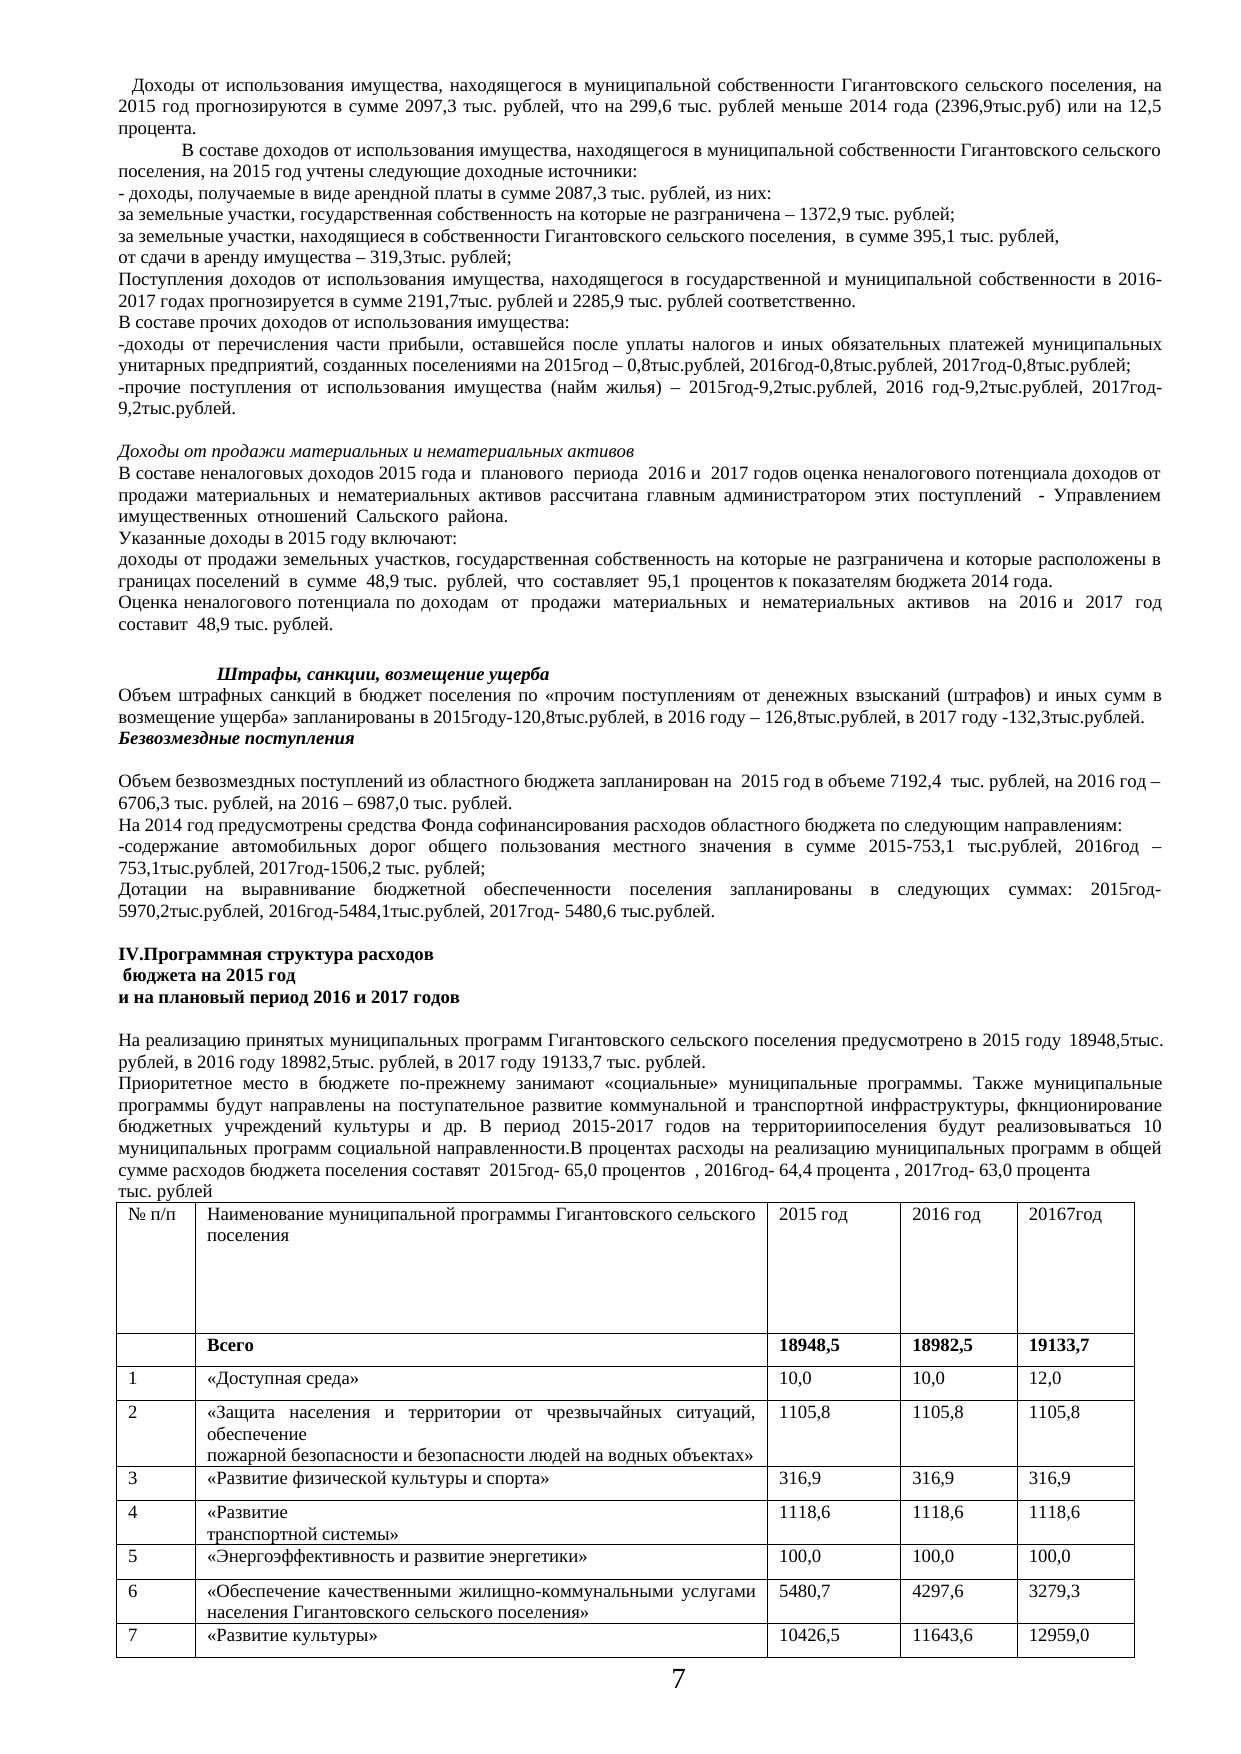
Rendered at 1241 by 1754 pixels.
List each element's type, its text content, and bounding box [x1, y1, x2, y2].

table_cell 1105,8 [901, 1401, 1017, 1466]
text В составе доходов от использования имущества, находящегося в муниципальной собственности Гигантовского сельского поселения, на 2015 год учтены следующие доходные источники: [118, 138, 1163, 182]
table_cell 316,9 [768, 1467, 900, 1500]
table_cell 10,0 [768, 1367, 900, 1400]
table_cell 1118,6 [768, 1501, 900, 1544]
text Штрафы, санкции, возмещение ущерба [118, 662, 1163, 684]
table_cell 6 [117, 1580, 195, 1623]
table_cell 11643,6 [901, 1624, 1017, 1657]
table_cell 4 [117, 1501, 195, 1544]
table_cell 10426,5 [768, 1624, 900, 1657]
text - доходы, получаемые в виде арендной платы в сумме 2087,3 тыс. рублей, из них: [118, 182, 1163, 203]
text бюджета на 2015 год [118, 964, 1163, 986]
table_cell 18982,5 [901, 1334, 1017, 1366]
table_cell 2 [117, 1401, 195, 1466]
text Дотации на выравнивание бюджетной обеспеченности поселения запланированы в следующих суммах: 2015год-5970,2тыс.рублей, 2016год-5484,1тыс.рублей, 2017год- 5480,6 тыс.рублей. [118, 878, 1163, 921]
table_cell 100,0 [1018, 1545, 1134, 1579]
table_cell 1118,6 [901, 1501, 1017, 1544]
text На 2014 год предусмотрены средства Фонда софинансирования расходов областного бюджета по следующим направлениям: [118, 813, 1163, 835]
table_header 20167год [1018, 1203, 1134, 1333]
table_cell 5480,7 [768, 1580, 900, 1623]
table_cell «Доступная среда» [196, 1367, 767, 1400]
text Доходы от продажи материальных и нематериальных активов [118, 440, 1163, 462]
table_cell «Развитие физической культуры и спорта» [196, 1467, 767, 1500]
table_cell «Развитие транспортной системы» [196, 1501, 767, 1544]
table_header Наименование муниципальной программы Гигантовского сельского поселения [196, 1203, 767, 1333]
text Приоритетное место в бюджете по-прежнему занимают «социальные» муниципальные программы. Также муниципальные программы будут направлены на поступательное развитие коммунальной и транспортной инфраструктуры, фкнционирование бюджетных учреждений культуры и др. В период 2015-2017 годов на территориипоселения будут реализовываться 10 муниципальных программ социальной направленности.В процентах расходы на реализацию муниципальных программ в общей сумме расходов бюджета поселения составят 2015год- 65,0 процентов , 2016год- 64,4 процента , 2017год- 63,0 процента [118, 1072, 1163, 1180]
text за земельные участки, находящиеся в собственности Гигантовского сельского поселения, в сумме 395,1 тыс. рублей, [118, 225, 1163, 246]
table_cell 5 [117, 1545, 195, 1579]
table_cell 1105,8 [1018, 1401, 1134, 1466]
table_cell 3 [117, 1467, 195, 1500]
table_cell 1118,6 [1018, 1501, 1134, 1544]
table_cell Всего [196, 1334, 767, 1366]
table_header 2016 год [901, 1203, 1017, 1333]
text Объем безвозмездных поступлений из областного бюджета запланирован на 2015 год в объеме 7192,4 тыс. рублей, на 2016 год – 6706,3 тыс. рублей, на 2016 – 6987,0 тыс. рублей. [118, 770, 1163, 813]
text В составе неналоговых доходов 2015 года и планового периода 2016 и 2017 годов оценка неналогового потенциала доходов от продажи материальных и нематериальных активов рассчитана главным администратором этих поступлений - Управлением имущественных отношений Сальского района. [118, 462, 1163, 527]
table_cell 12,0 [1018, 1367, 1134, 1400]
text Безвозмездные поступления [118, 727, 1163, 749]
table_cell 316,9 [1018, 1467, 1134, 1500]
text Поступления доходов от использования имущества, находящегося в государственной и муниципальной собственности в 2016-2017 годах прогнозируется в сумме 2191,7тыс. рублей и 2285,9 тыс. рублей соответственно. [118, 268, 1163, 311]
text -доходы от перечисления части прибыли, оставшейся после уплаты налогов и иных обязательных платежей муниципальных унитарных предприятий, созданных поселениями на 2015год – 0,8тыс.рублей, 2016год-0,8тыс.рублей, 2017год-0,8тыс.рублей; [118, 333, 1163, 376]
text за земельные участки, государственная собственность на которые не разграничена – 1372,9 тыс. рублей; [118, 203, 1163, 225]
text -содержание автомобильных дорог общего пользования местного значения в сумме 2015-753,1 тыс.рублей, 2016год – 753,1тыс.рублей, 2017год-1506,2 тыс. рублей; [118, 835, 1163, 878]
table_header № п/п [117, 1203, 195, 1333]
text Объем штрафных санкций в бюджет поселения по «прочим поступлениям от денежных взысканий (штрафов) и иных сумм в возмещение ущерба» запланированы в 2015году-120,8тыс.рублей, в 2016 году – 126,8тыс.рублей, в 2017 году -132,3тыс.рублей. [118, 684, 1163, 727]
text и на плановый период 2016 и 2017 годов [118, 986, 1163, 1007]
text В составе прочих доходов от использования имущества: [118, 311, 1163, 333]
table_cell 4297,6 [901, 1580, 1017, 1623]
table_cell «Развитие культуры» [196, 1624, 767, 1657]
table_cell [117, 1334, 195, 1366]
table_cell 7 [117, 1624, 195, 1657]
table_cell 12959,0 [1018, 1624, 1134, 1657]
text IV.Программная структура расходов [118, 943, 1163, 964]
text На реализацию принятых муниципальных программ Гигантовского сельского поселения предусмотрено в 2015 году 18948,5тыс. рублей, в 2016 году 18982,5тыс. рублей, в 2017 году 19133,7 тыс. рублей. [118, 1029, 1163, 1072]
table_header 2015 год [768, 1203, 900, 1333]
table_cell 18948,5 [768, 1334, 900, 1366]
text Доходы от использования имущества, находящегося в муниципальной собственности Гигантовского сельского поселения, на 2015 год прогнозируются в сумме 2097,3 тыс. рублей, что на 299,6 тыс. рублей меньше 2014 года (2396,9тыс.руб) или на 12,5 процента. [118, 74, 1163, 138]
table_cell «Защита населения и территории от чрезвычайных ситуаций, обеспечение пожарной безопасности и безопасности людей на водных объектах» [196, 1401, 767, 1466]
table_cell «Энергоэффективность и развитие энергетики» [196, 1545, 767, 1579]
table_cell 1 [117, 1367, 195, 1400]
table_cell 1105,8 [768, 1401, 900, 1466]
text доходы от продажи земельных участков, государственная собственность на которые не разграничена и которые расположены в границах поселений в сумме 48,9 тыс. рублей, что составляет 95,1 процентов к показателям бюджета 2014 года. [118, 548, 1163, 591]
table_cell 100,0 [768, 1545, 900, 1579]
text Оценка неналогового потенциала по доходам от продажи материальных и нематериальных активов на 2016 и 2017 год составит 48,9 тыс. рублей. [118, 591, 1163, 634]
table_cell «Обеспечение качественными жилищно-коммунальными услугами населения Гигантовского сельского поселения» [196, 1580, 767, 1623]
text Указанные доходы в 2015 году включают: [118, 527, 1163, 548]
text тыс. рублей [118, 1180, 1163, 1202]
table_cell 3279,3 [1018, 1580, 1134, 1623]
table_cell 10,0 [901, 1367, 1017, 1400]
table_cell 100,0 [901, 1545, 1017, 1579]
text от сдачи в аренду имущества – 319,3тыс. рублей; [118, 246, 1163, 268]
text -прочие поступления от использования имущества (найм жилья) – 2015год-9,2тыс.рублей, 2016 год-9,2тыс.рублей, 2017год-9,2тыс.рублей. [118, 376, 1163, 419]
table_cell 19133,7 [1018, 1334, 1134, 1366]
table_cell 316,9 [901, 1467, 1017, 1500]
